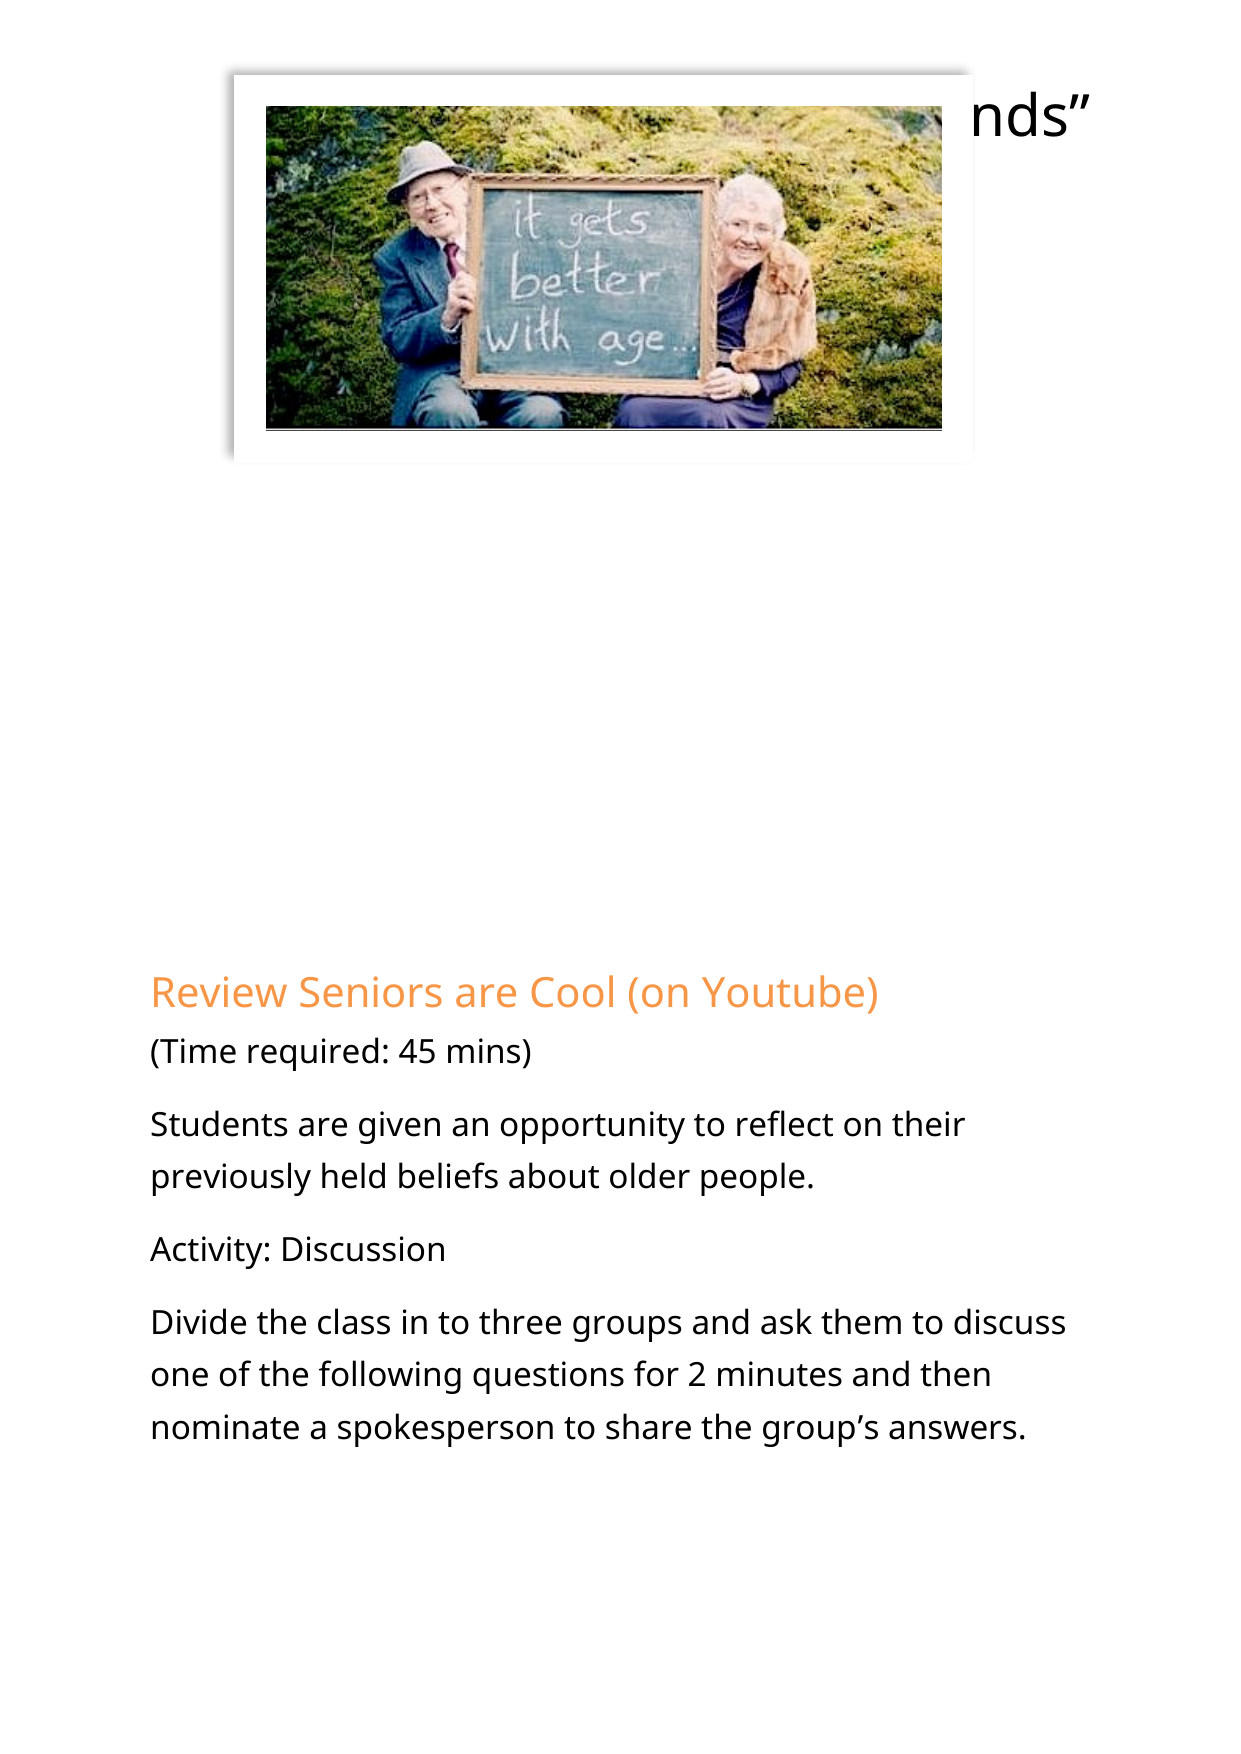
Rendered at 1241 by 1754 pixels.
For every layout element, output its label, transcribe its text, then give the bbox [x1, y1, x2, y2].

text Students are given an opportunity to reflect on their previously held beliefs about older people. [150, 1101, 1090, 1198]
text Divide the class in to three groups and ask them to discuss one of the following questions for 2 minutes and then nominate a spokesperson to share the group’s answers. [150, 1299, 1090, 1449]
picture [266, 106, 942, 431]
text (Time required: 45 mins) [150, 1028, 1090, 1073]
text Activity: Discussion [150, 1226, 1090, 1271]
subtitle Review Seniors are Cool (on Youtube) [150, 963, 1090, 1019]
